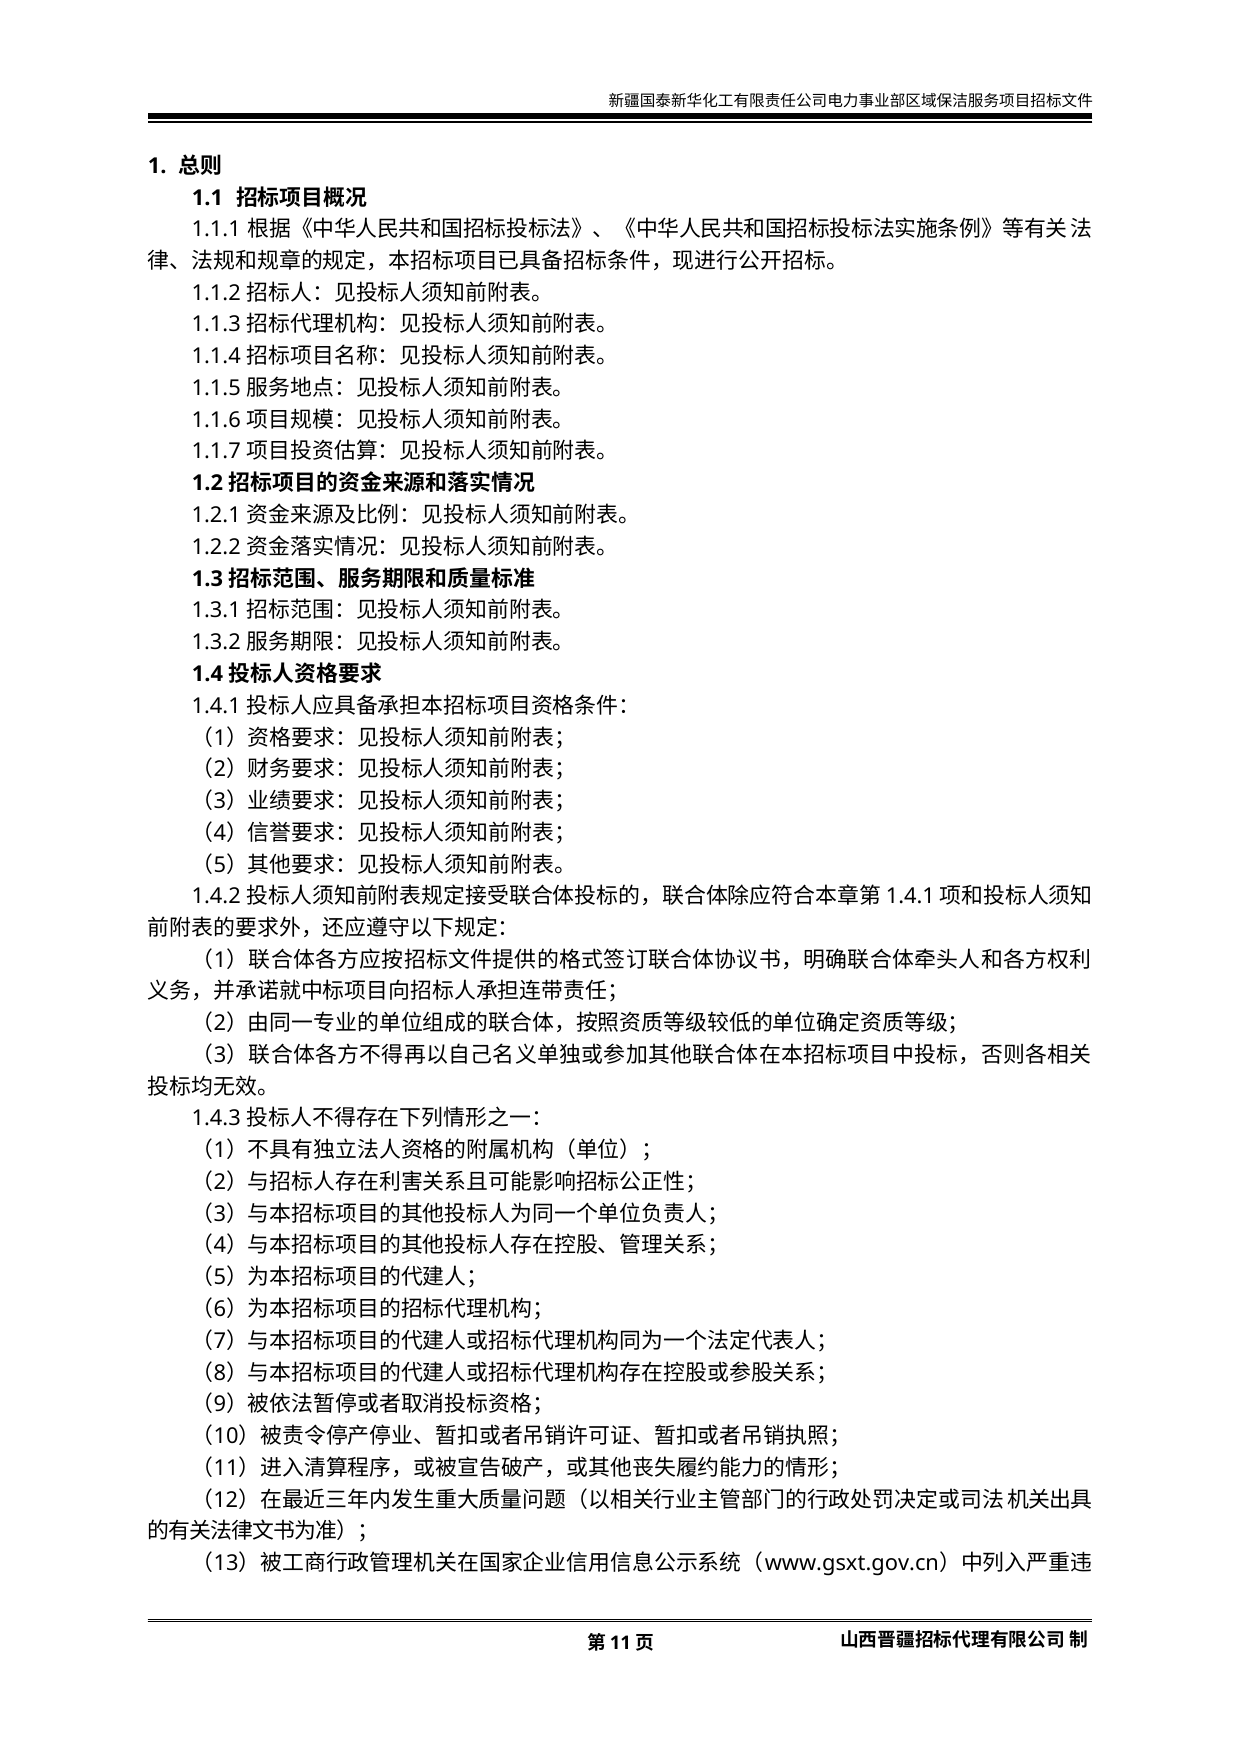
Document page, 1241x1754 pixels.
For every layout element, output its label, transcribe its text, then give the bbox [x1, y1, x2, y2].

text （1）联合体各方应按招标文件提供的格式签订联合体协议书，明确联合体牵头人和各方权利义务，并承诺就中标项目向招标人承担连带责任； [148, 942, 1092, 1005]
text 1.1.5 服务地点：见投标人须知前附表。 [148, 370, 1092, 402]
text 1.2.1 资金来源及比例：见投标人须知前附表。 [148, 497, 1092, 529]
text （3）联合体各方不得再以自己名义单独或参加其他联合体在本招标项目中投标，否则各相关投标均无效。 [148, 1037, 1092, 1100]
text 1.1.7 项目投资估算：见投标人须知前附表。 [148, 433, 1092, 465]
text （1）不具有独立法人资格的附属机构（单位）； [148, 1132, 1092, 1164]
text （6）为本招标项目的招标代理机构； [148, 1291, 1092, 1323]
text （10）被责令停产停业、暂扣或者吊销许可证、暂扣或者吊销执照； [148, 1418, 1092, 1450]
subtitle 1.1 招标项目概况 [148, 179, 1092, 211]
text （12）在最近三年内发生重大质量问题（以相关行业主管部门的行政处罚决定或司法机关出具的有关法律文书为准）； [148, 1482, 1092, 1545]
text （7）与本招标项目的代建人或招标代理机构同为一个法定代表人； [148, 1323, 1092, 1354]
text 1.3.1 招标范围：见投标人须知前附表。 [148, 592, 1092, 624]
text （2）与招标人存在利害关系且可能影响招标公正性； [148, 1164, 1092, 1196]
text 1.4.2 投标人须知前附表规定接受联合体投标的，联合体除应符合本章第1.4.1项和投标人须知前附表的要求外，还应遵守以下规定： [148, 878, 1092, 942]
text （1）资格要求：见投标人须知前附表； [148, 719, 1092, 751]
text （2）由同一专业的单位组成的联合体，按照资质等级较低的单位确定资质等级； [148, 1005, 1092, 1037]
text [148, 1545, 1092, 1577]
text （9）被依法暂停或者取消投标资格； [148, 1386, 1092, 1418]
text 1.1.2 招标人：见投标人须知前附表。 [148, 275, 1092, 306]
text 1.4.1 投标人应具备承担本招标项目资格条件： [148, 688, 1092, 719]
text （5）其他要求：见投标人须知前附表。 [148, 847, 1092, 878]
subtitle 1.4 投标人资格要求 [148, 656, 1092, 688]
text 1.4.3 投标人不得存在下列情形之一： [148, 1100, 1092, 1132]
text 1.1.4 招标项目名称：见投标人须知前附表。 [148, 338, 1092, 370]
text （11）进入清算程序，或被宣告破产，或其他丧失履约能力的情形； [148, 1450, 1092, 1482]
text （3）业绩要求：见投标人须知前附表； [148, 783, 1092, 815]
text 1.3.2 服务期限：见投标人须知前附表。 [148, 624, 1092, 656]
text （4）与本招标项目的其他投标人存在控股、管理关系； [148, 1227, 1092, 1259]
text 1.1.6 项目规模：见投标人须知前附表。 [148, 402, 1092, 433]
subtitle 1.3 招标范围、服务期限和质量标准 [148, 561, 1092, 592]
text （8）与本招标项目的代建人或招标代理机构存在控股或参股关系； [148, 1354, 1092, 1386]
text 1.1.3 招标代理机构：见投标人须知前附表。 [148, 306, 1092, 338]
text 1.2.2 资金落实情况：见投标人须知前附表。 [148, 529, 1092, 561]
subtitle 1.2 招标项目的资金来源和落实情况 [148, 465, 1092, 497]
text （3）与本招标项目的其他投标人为同一个单位负责人； [148, 1196, 1092, 1227]
text （2）财务要求：见投标人须知前附表； [148, 751, 1092, 783]
text （4）信誉要求：见投标人须知前附表； [148, 815, 1092, 847]
subtitle 1. 总则 [148, 148, 1092, 179]
text （5）为本招标项目的代建人； [148, 1259, 1092, 1291]
text 1.1.1 根据《中华人民共和国招标投标法》、《中华人民共和国招标投标法实施条例》等有关法律、法规和规章的规定，本招标项目已具备招标条件，现进行公开招标。 [148, 211, 1092, 275]
